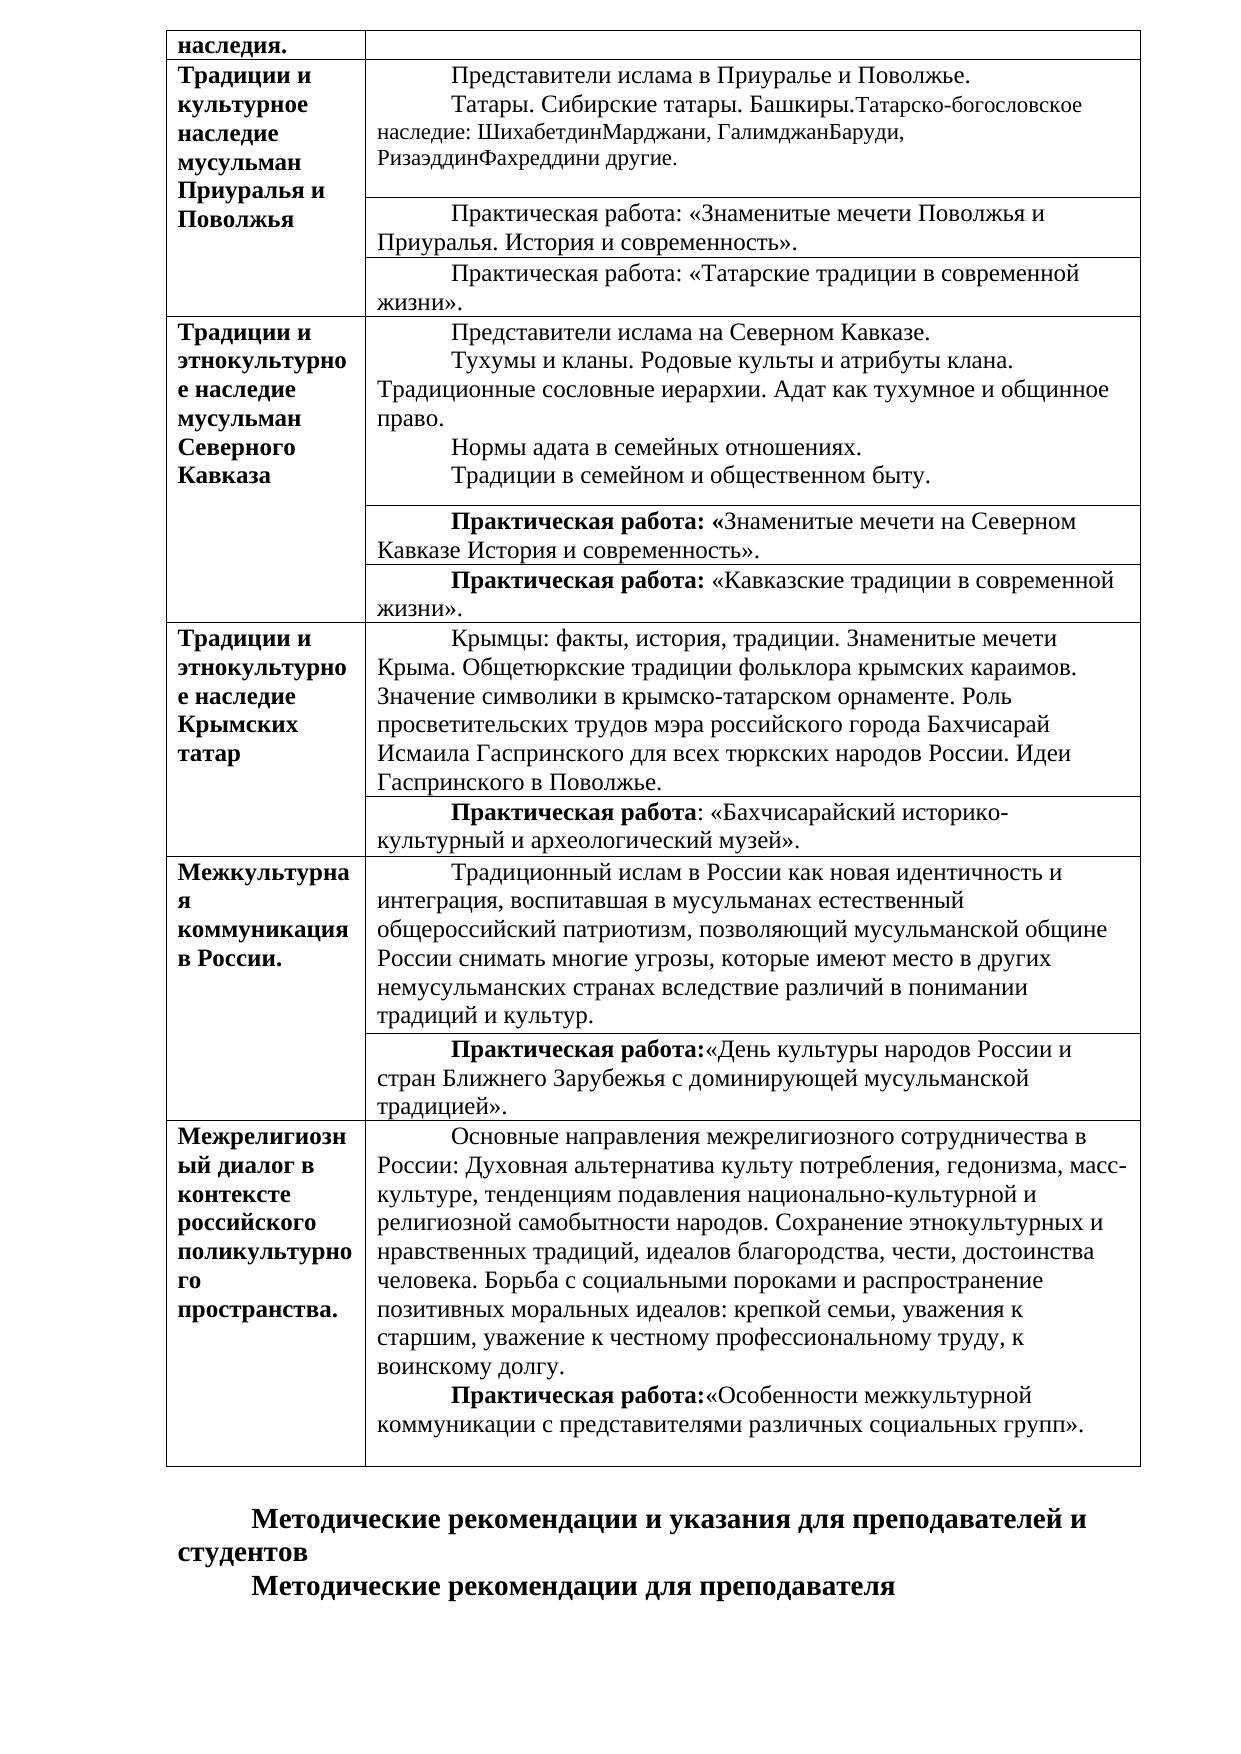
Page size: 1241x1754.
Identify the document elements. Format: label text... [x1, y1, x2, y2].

table_cell Практическая работа: «Знаменитые мечети Поволжья и Приуралья. История и современность». [366, 198, 1140, 257]
table_cell Представители ислама в Приуралье и Поволжье. Татары. Сибирские татары. Башкиры.Татарско-богословское наследие: ШихабетдинМарджани, ГалимджанБаруди, РизаэддинФахреддини другие. [366, 60, 1140, 197]
table_cell Традиции и этнокультурное наследие Крымских татар [167, 623, 365, 856]
table_cell Основные направления межрелигиозного сотрудничества в России: Духовная альтернатива культу потребления, гедонизма, масс-культуре, тенденциям подавления национально-культурной и религиозной самобытности народов. Сохранение этнокультурных и нравственных традиций, идеалов благородства, чести, достоинства человека. Борьба с социальными пороками и распространение позитивных моральных идеалов: крепкой семьи, уважения к старшим, уважение к честному профессиональному труду, к воинскому долгу. Практическая работа:«Особенности межкультурной коммуникации с представителями различных социальных групп». [366, 1121, 1140, 1466]
table_cell Межкультурная коммуникация в России. [167, 857, 365, 1120]
table_cell Практическая работа: «Бахчисарайский историко-культурный и археологический музей». [366, 797, 1140, 856]
table_cell Традиции и культурное наследие мусульман Приуралья и Поволжья [167, 60, 365, 316]
table_cell Традиционный ислам в России как новая идентичность и интеграция, воспитавшая в мусульманах естественный общероссийский патриотизм, позволяющий мусульманской общине России снимать многие угрозы, которые имеют место в других немусульманских странах вследствие различий в понимании традиций и культур. [366, 857, 1140, 1033]
table_cell Практическая работа: «Татарские традиции в современной жизни». [366, 258, 1140, 316]
table_cell Практическая работа: «Кавказские традиции в современной жизни». [366, 565, 1140, 622]
table_cell Практическая работа: «Знаменитые мечети на Северном Кавказе История и современность». [366, 506, 1140, 564]
table_cell Межрелигиозный диалог в контексте российского поликультурного пространства. [167, 1121, 365, 1466]
text Методические рекомендации для преподавателя [177, 1568, 1152, 1601]
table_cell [366, 31, 1140, 59]
table_cell Крымцы: факты, история, традиции. Знаменитые мечети Крыма. Общетюркские традиции фольклора крымских караимов. Значение символики в крымско-татарском орнаменте. Роль просветительских трудов мэра российского города Бахчисарай Исмаила Гаспринского для всех тюркских народов России. Идеи Гаспринского в Поволжье. [366, 623, 1140, 796]
text Методические рекомендации и указания для преподавателей и студентов [177, 1501, 1152, 1568]
table_cell Практическая работа:«День культуры народов России и стран Ближнего Зарубежья с доминирующей мусульманской традицией». [366, 1034, 1140, 1120]
table_cell Представители ислама на Северном Кавказе. Тухумы и кланы. Родовые культы и атрибуты клана. Традиционные сословные иерархии. Адат как тухумное и общинное право. Нормы адата в семейных отношениях. Традиции в семейном и общественном быту. [366, 317, 1140, 505]
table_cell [167, 31, 365, 59]
table_cell Традиции и этнокультурное наследие мусульман Северного Кавказа [167, 317, 365, 622]
